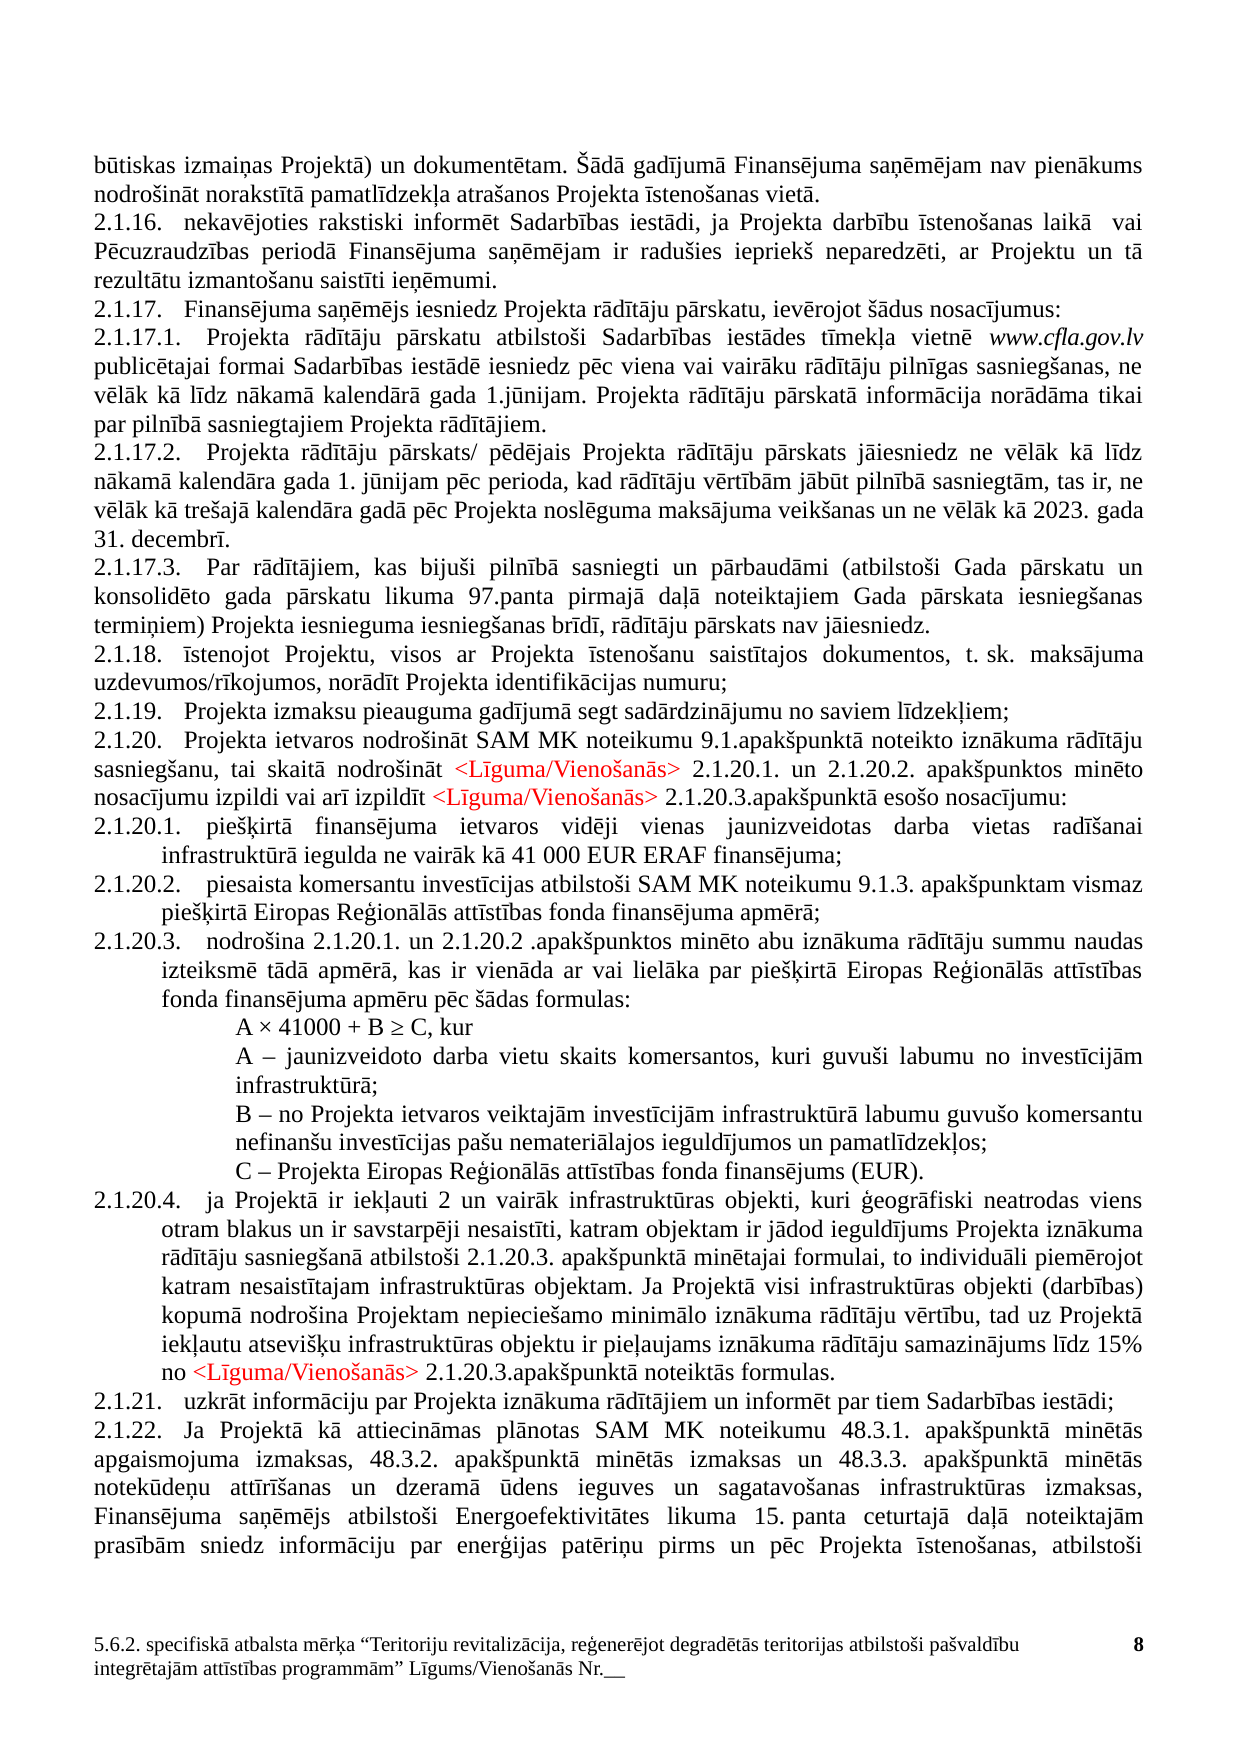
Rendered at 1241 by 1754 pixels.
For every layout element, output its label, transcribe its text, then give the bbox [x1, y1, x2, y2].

list A – jaunizveidoto darba vietu skaits komersantos, kuri guvuši labumu no investīcijām infrastruktūrā; [235, 1041, 1144, 1099]
list Projekta rādītāju pārskatu atbilstoši Sadarbības iestādes tīmekļa vietnē www.cfla.gov.lv publicētajai formai Sadarbības iestādē iesniedz pēc viena vai vairāku rādītāju pilnīgas sasniegšanas, ne vēlāk kā līdz nākamā kalendārā gada 1.jūnijam. Projekta rādītāju pārskatā informācija norādāma tikai par pilnībā sasniegtajiem Projekta rādītājiem. [94, 322, 1144, 437]
list Projekta rādītāju pārskats/ pēdējais Projekta rādītāju pārskats jāiesniedz ne vēlāk kā līdz nākamā kalendāra gada 1. jūnijam pēc perioda, kad rādītāju vērtībām jābūt pilnībā sasniegtām, tas ir, ne vēlāk kā trešajā kalendāra gadā pēc Projekta noslēguma maksājuma veikšanas un ne vēlāk kā 2023. gada 31. decembrī. [94, 437, 1144, 552]
list nekavējoties rakstiski informēt Sadarbības iestādi, ja Projekta darbību īstenošanas laikā vai Pēcuzraudzības periodā Finansējuma saņēmējam ir radušies iepriekš neparedzēti, ar Projektu un tā rezultātu izmantošanu saistīti ieņēmumi. [94, 207, 1144, 294]
list Finansējuma saņēmējs iesniedz Projekta rādītāju pārskatu, ievērojot šādus nosacījumus: [94, 294, 1144, 322]
list Par rādītājiem, kas bijuši pilnībā sasniegti un pārbaudāmi (atbilstoši Gada pārskatu un konsolidēto gada pārskatu likuma 97.panta pirmajā daļā noteiktajiem Gada pārskata iesniegšanas termiņiem) Projekta iesnieguma iesniegšanas brīdī, rādītāju pārskats nav jāiesniedz. [94, 552, 1144, 639]
list uzkrāt informāciju par Projekta iznākuma rādītājiem un informēt par tiem Sadarbības iestādi; [94, 1386, 1144, 1415]
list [94, 1415, 1144, 1559]
list B – no Projekta ietvaros veiktajām investīcijām infrastruktūrā labumu guvušo komersantu nefinanšu investīcijas pašu nemateriālajos ieguldījumos un pamatlīdzekļos; [235, 1099, 1144, 1156]
list Projekta ietvaros nodrošināt SAM MK noteikumu 9.1.apakšpunktā noteikto iznākuma rādītāju sasniegšanu, tai skaitā nodrošināt <Līguma/Vienošanās> 2.1.20.1. un 2.1.20.2. apakšpunktos minēto nosacījumu izpildi vai arī izpildīt <Līguma/Vienošanās> 2.1.20.3.apakšpunktā esošo nosacījumu: [94, 725, 1144, 811]
list piesaista komersantu investīcijas atbilstoši SAM MK noteikumu 9.1.3. apakšpunktam vismaz piešķirtā Eiropas Reģionālās attīstības fonda finansējuma apmērā; [94, 869, 1144, 926]
list ja Projektā ir iekļauti 2 un vairāk infrastruktūras objekti, kuri ģeogrāfiski neatrodas viens otram blakus un ir savstarpēji nesaistīti, katram objektam ir jādod ieguldījums Projekta iznākuma rādītāju sasniegšanā atbilstoši 2.1.20.3. apakšpunktā minētajai formulai, to individuāli piemērojot katram nesaistītajam infrastruktūras objektam. Ja Projektā visi infrastruktūras objekti (darbības) kopumā nodrošina Projektam nepieciešamo minimālo iznākuma rādītāju vērtību, tad uz Projektā iekļautu atsevišķu infrastruktūras objektu ir pieļaujams iznākuma rādītāju samazinājums līdz 15% no <Līguma/Vienošanās> 2.1.20.3.apakšpunktā noteiktās formulas. [94, 1185, 1144, 1386]
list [94, 150, 1144, 207]
list Projekta izmaksu pieauguma gadījumā segt sadārdzinājumu no saviem līdzekļiem; [94, 696, 1144, 725]
list īstenojot Projektu, visos ar Projekta īstenošanu saistītajos dokumentos, t. sk. maksājuma uzdevumos/rīkojumos, norādīt Projekta identifikācijas numuru; [94, 639, 1144, 696]
list nodrošina 2.1.20.1. un 2.1.20.2 .apakšpunktos minēto abu iznākuma rādītāju summu naudas izteiksmē tādā apmērā, kas ir vienāda ar vai lielāka par piešķirtā Eiropas Reģionālās attīstības fonda finansējuma apmēru pēc šādas formulas: [94, 926, 1144, 1012]
list A × 41000 + B ≥ C, kur [235, 1012, 1144, 1041]
list C – Projekta Eiropas Reģionālās attīstības fonda finansējums (EUR). [235, 1156, 1144, 1185]
list piešķirtā finansējuma ietvaros vidēji vienas jaunizveidotas darba vietas radīšanai infrastruktūrā iegulda ne vairāk kā 41 000 EUR ERAF finansējuma; [94, 811, 1144, 869]
